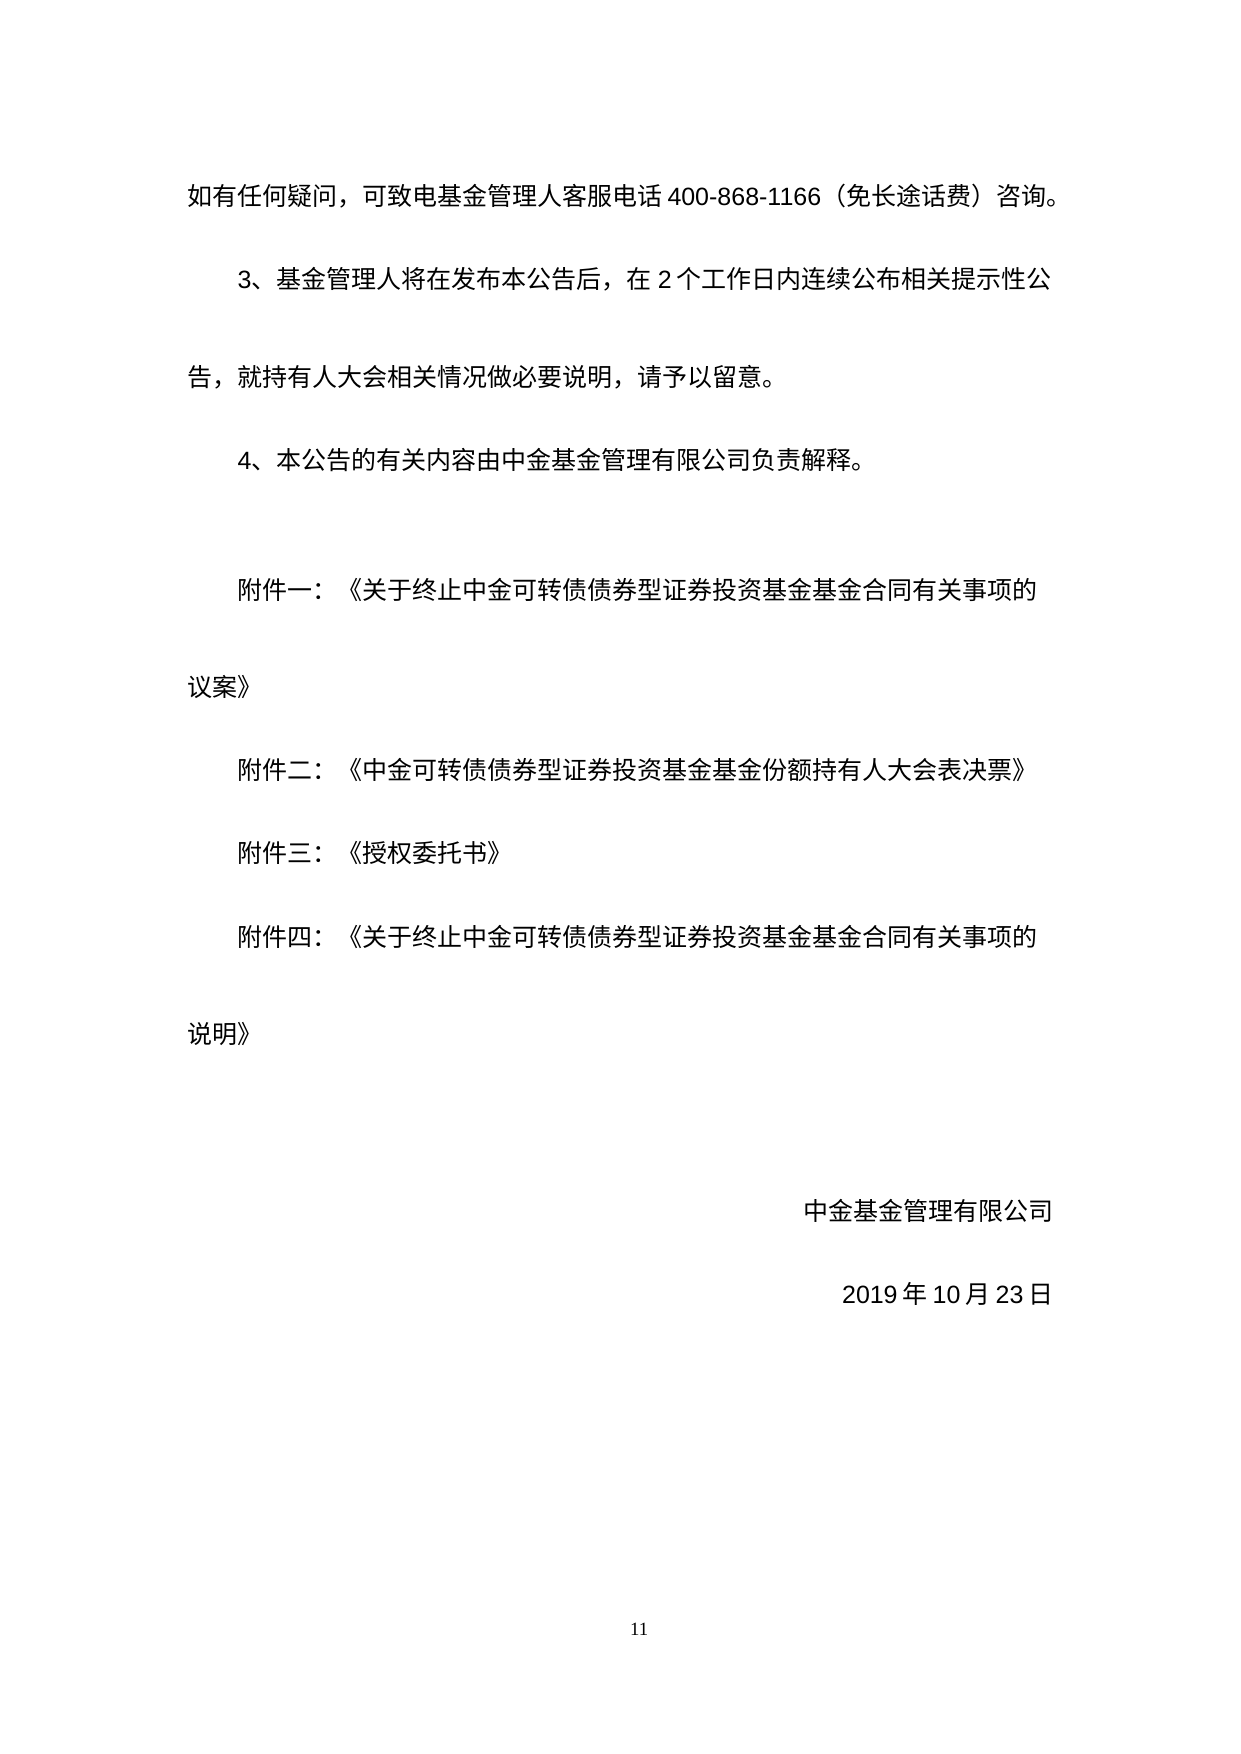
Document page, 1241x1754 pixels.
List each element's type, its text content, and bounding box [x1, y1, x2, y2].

text 附件一：《关于终止中金可转债债券型证券投资基金基金合同有关事项的议案》 [187, 556, 1053, 718]
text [187, 162, 1053, 227]
text 3、基金管理人将在发布本公告后，在2个工作日内连续公布相关提示性公告，就持有人大会相关情况做必要说明，请予以留意。 [187, 245, 1053, 408]
text 2019年10月23日 [187, 1260, 1053, 1325]
text 附件二：《中金可转债债券型证券投资基金基金份额持有人大会表决票》 [187, 736, 1053, 801]
text 附件四：《关于终止中金可转债债券型证券投资基金基金合同有关事项的说明》 [187, 903, 1053, 1065]
text 中金基金管理有限公司 [187, 1177, 1053, 1242]
text 附件三：《授权委托书》 [187, 819, 1053, 884]
text 4、本公告的有关内容由中金基金管理有限公司负责解释。 [187, 426, 1053, 491]
